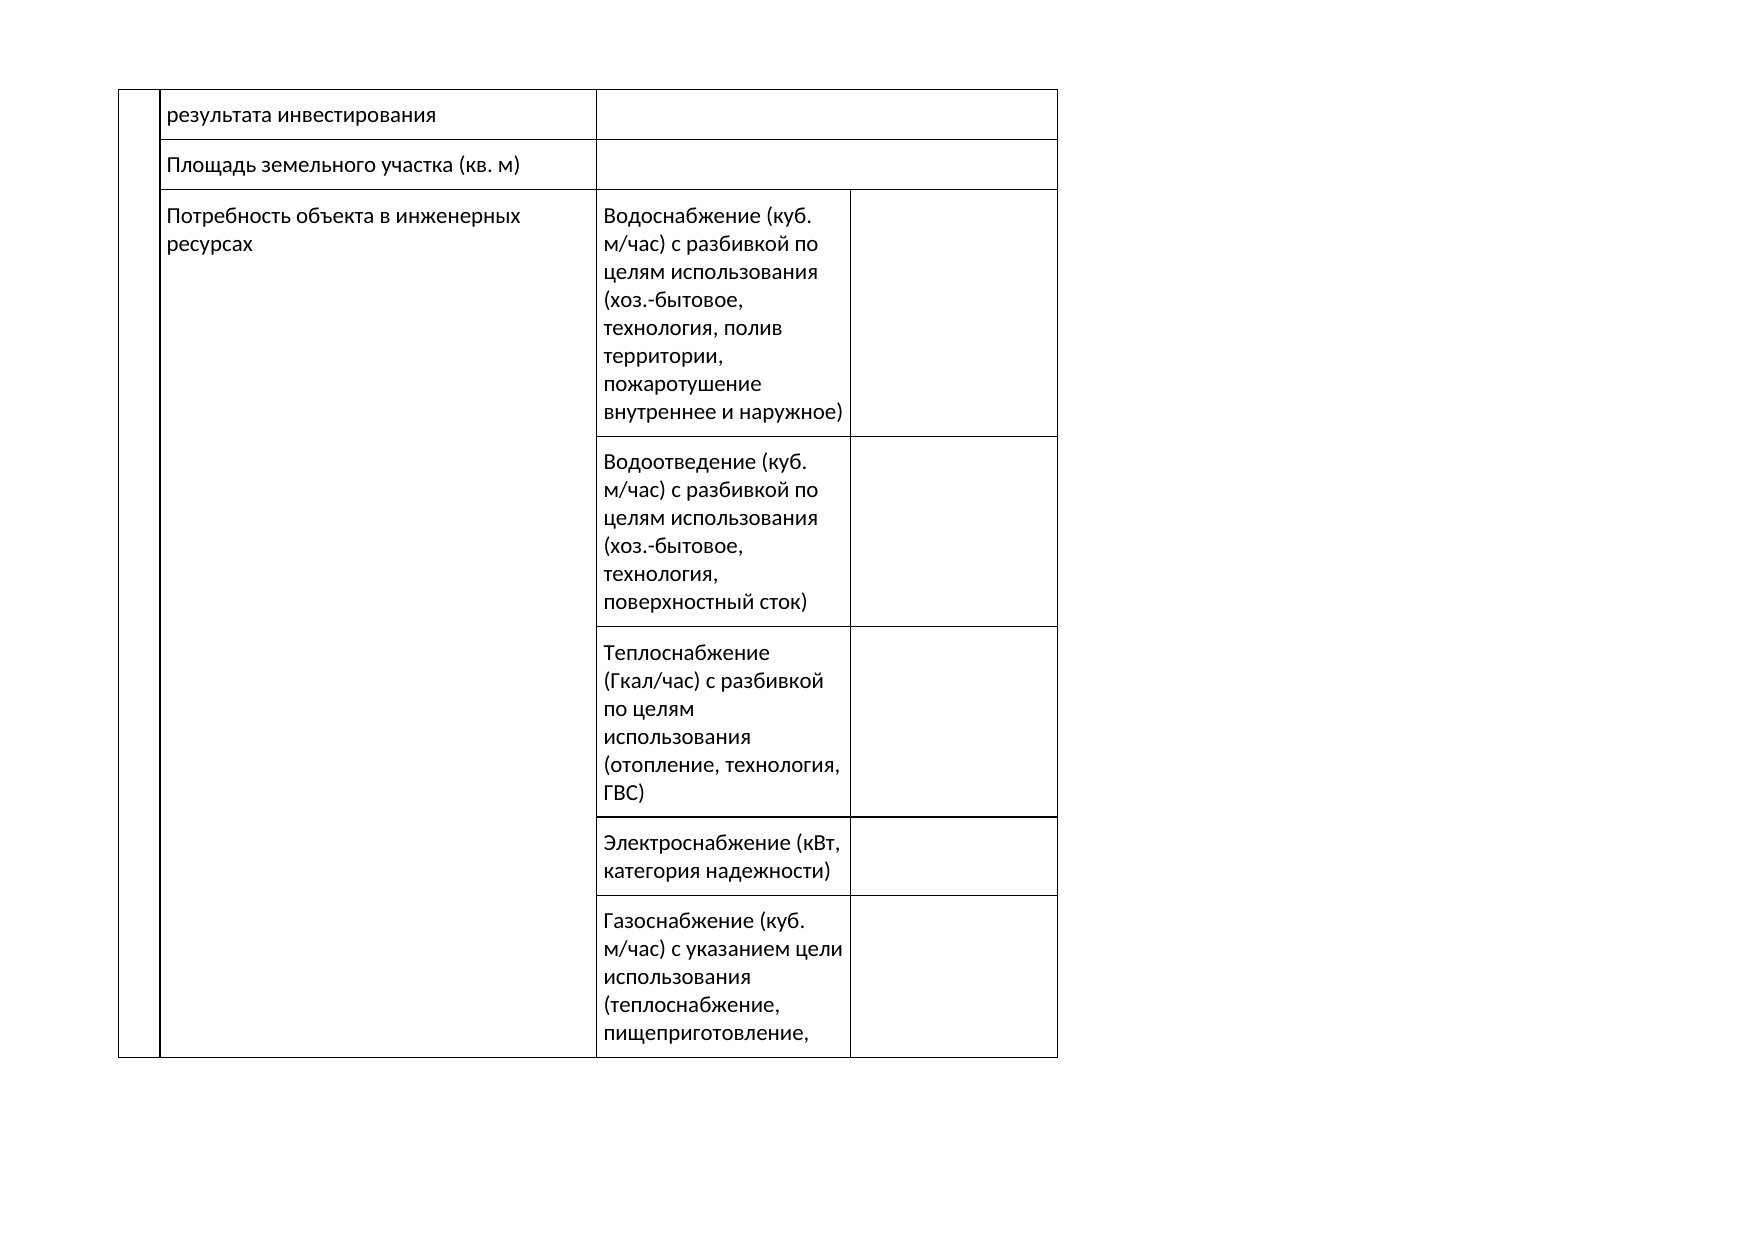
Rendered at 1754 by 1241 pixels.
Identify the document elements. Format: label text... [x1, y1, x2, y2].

table_cell [851, 896, 1057, 1057]
table_cell [597, 90, 1057, 139]
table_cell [597, 896, 850, 1057]
table_cell [851, 190, 1057, 436]
table_cell [851, 818, 1057, 895]
table_cell Теплоснабжение (Гкал/час) с разбивкой по целям использования (отопление, технология, ГВС) [597, 627, 850, 816]
table_cell [597, 140, 1057, 189]
table_cell [851, 627, 1057, 816]
table_cell Водоснабжение (куб. м/час) с разбивкой по целям использования (хоз.-бытовое, технология, полив территории, пожаротушение внутреннее и наружное) [597, 190, 850, 436]
table_cell Водоотведение (куб. м/час) с разбивкой по целям использования (хоз.-бытовое, технология, поверхностный сток) [597, 437, 850, 626]
table_cell Электроснабжение (кВт, категория надежности) [597, 818, 850, 895]
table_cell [161, 90, 596, 139]
table_cell Площадь земельного участка (кв. м) [161, 140, 596, 189]
table_cell Потребность объекта в инженерных ресурсах [161, 190, 596, 1057]
table_cell [851, 437, 1057, 626]
